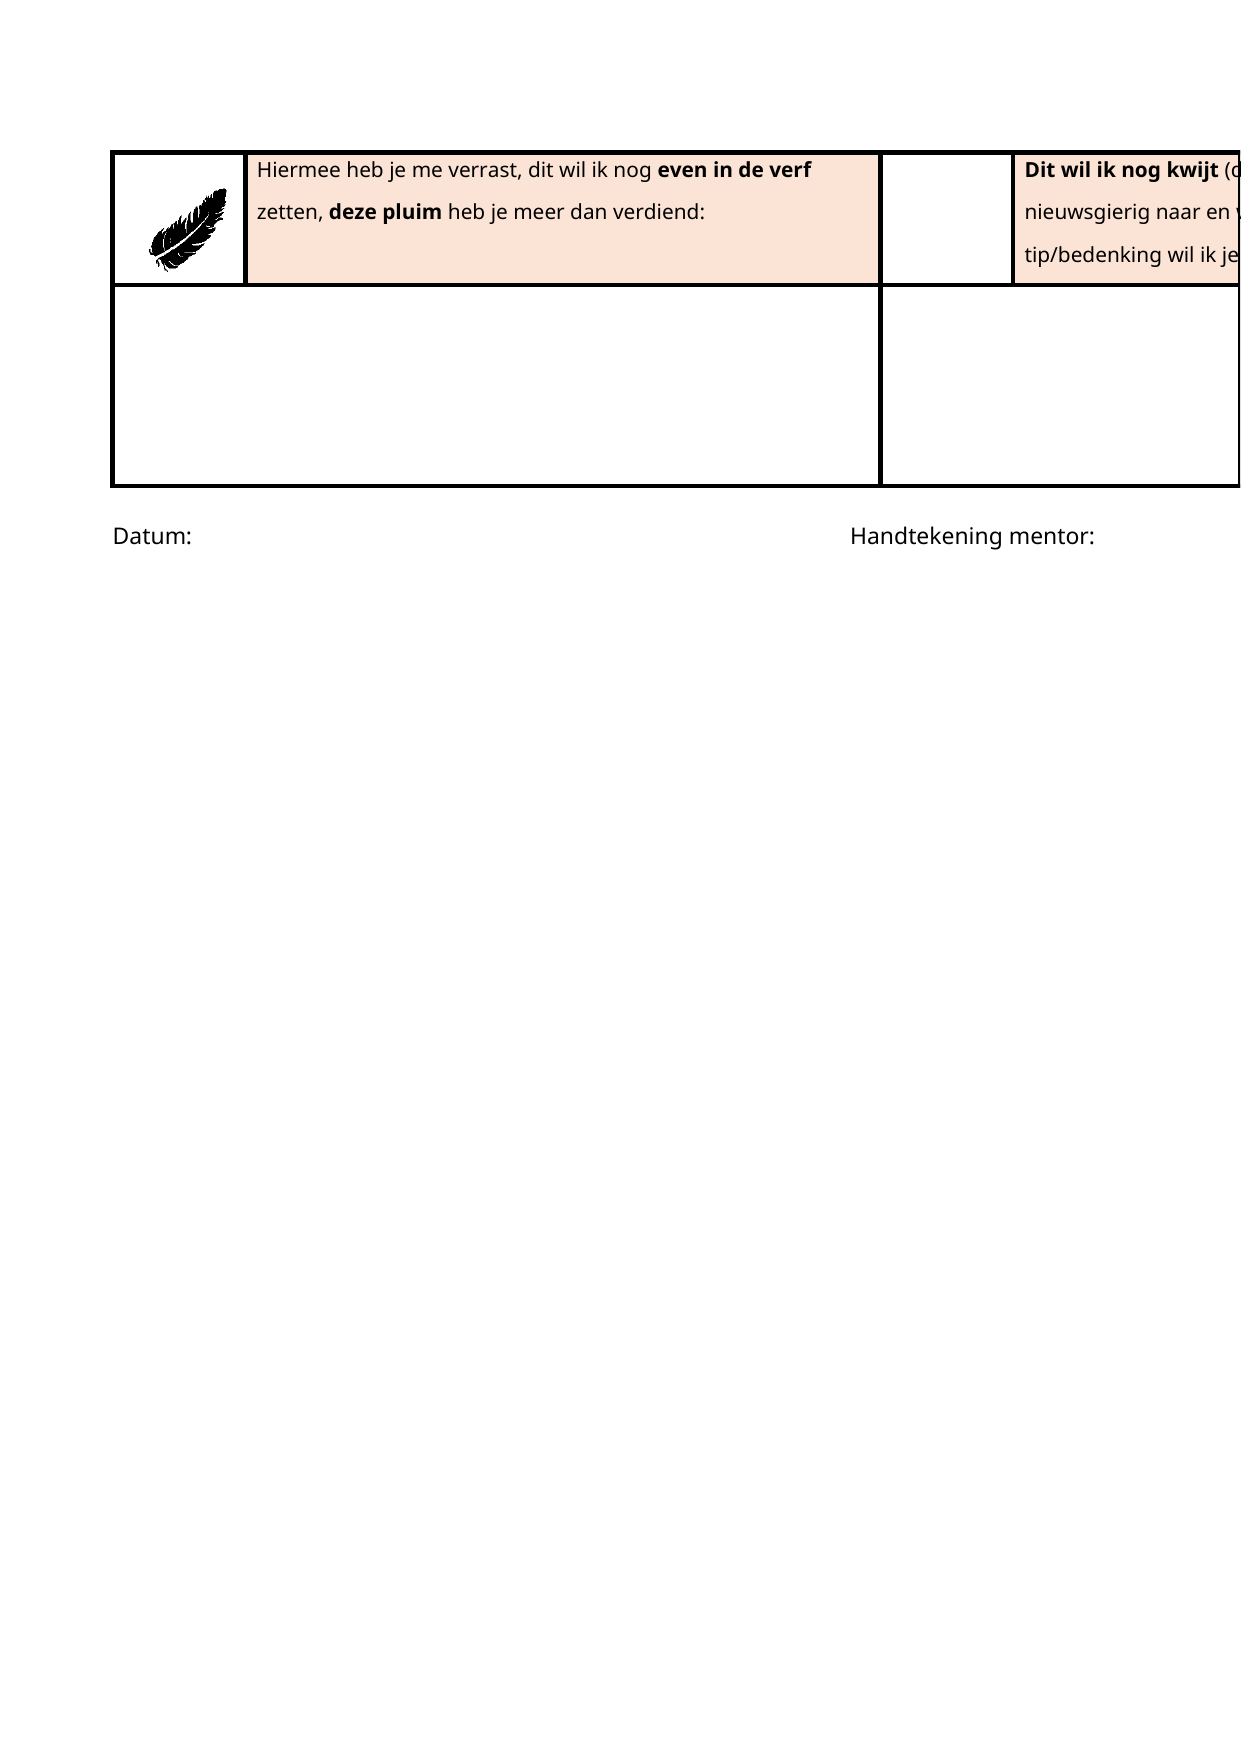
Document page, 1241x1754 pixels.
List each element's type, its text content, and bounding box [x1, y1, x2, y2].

table_header [883, 155, 1011, 283]
table_header [115, 155, 243, 283]
text Datum: Handtekening mentor: [112, 520, 1128, 551]
table_header Hiermee heb je me verrast, dit wil ik nog even in de verf zetten, deze pluim heb je meer dan verdiend: [248, 155, 878, 283]
table_cell [883, 287, 1238, 484]
table_cell [115, 287, 878, 484]
table_header Dit wil ik nog kwijt (daar heb ik nog een vraag over, daar ben ik nog nieuwsgierig naar en wil ik meer over weten van jou als student, deze tip/bedenking wil ik je als mentor nog meegeven …): [1015, 155, 1238, 283]
